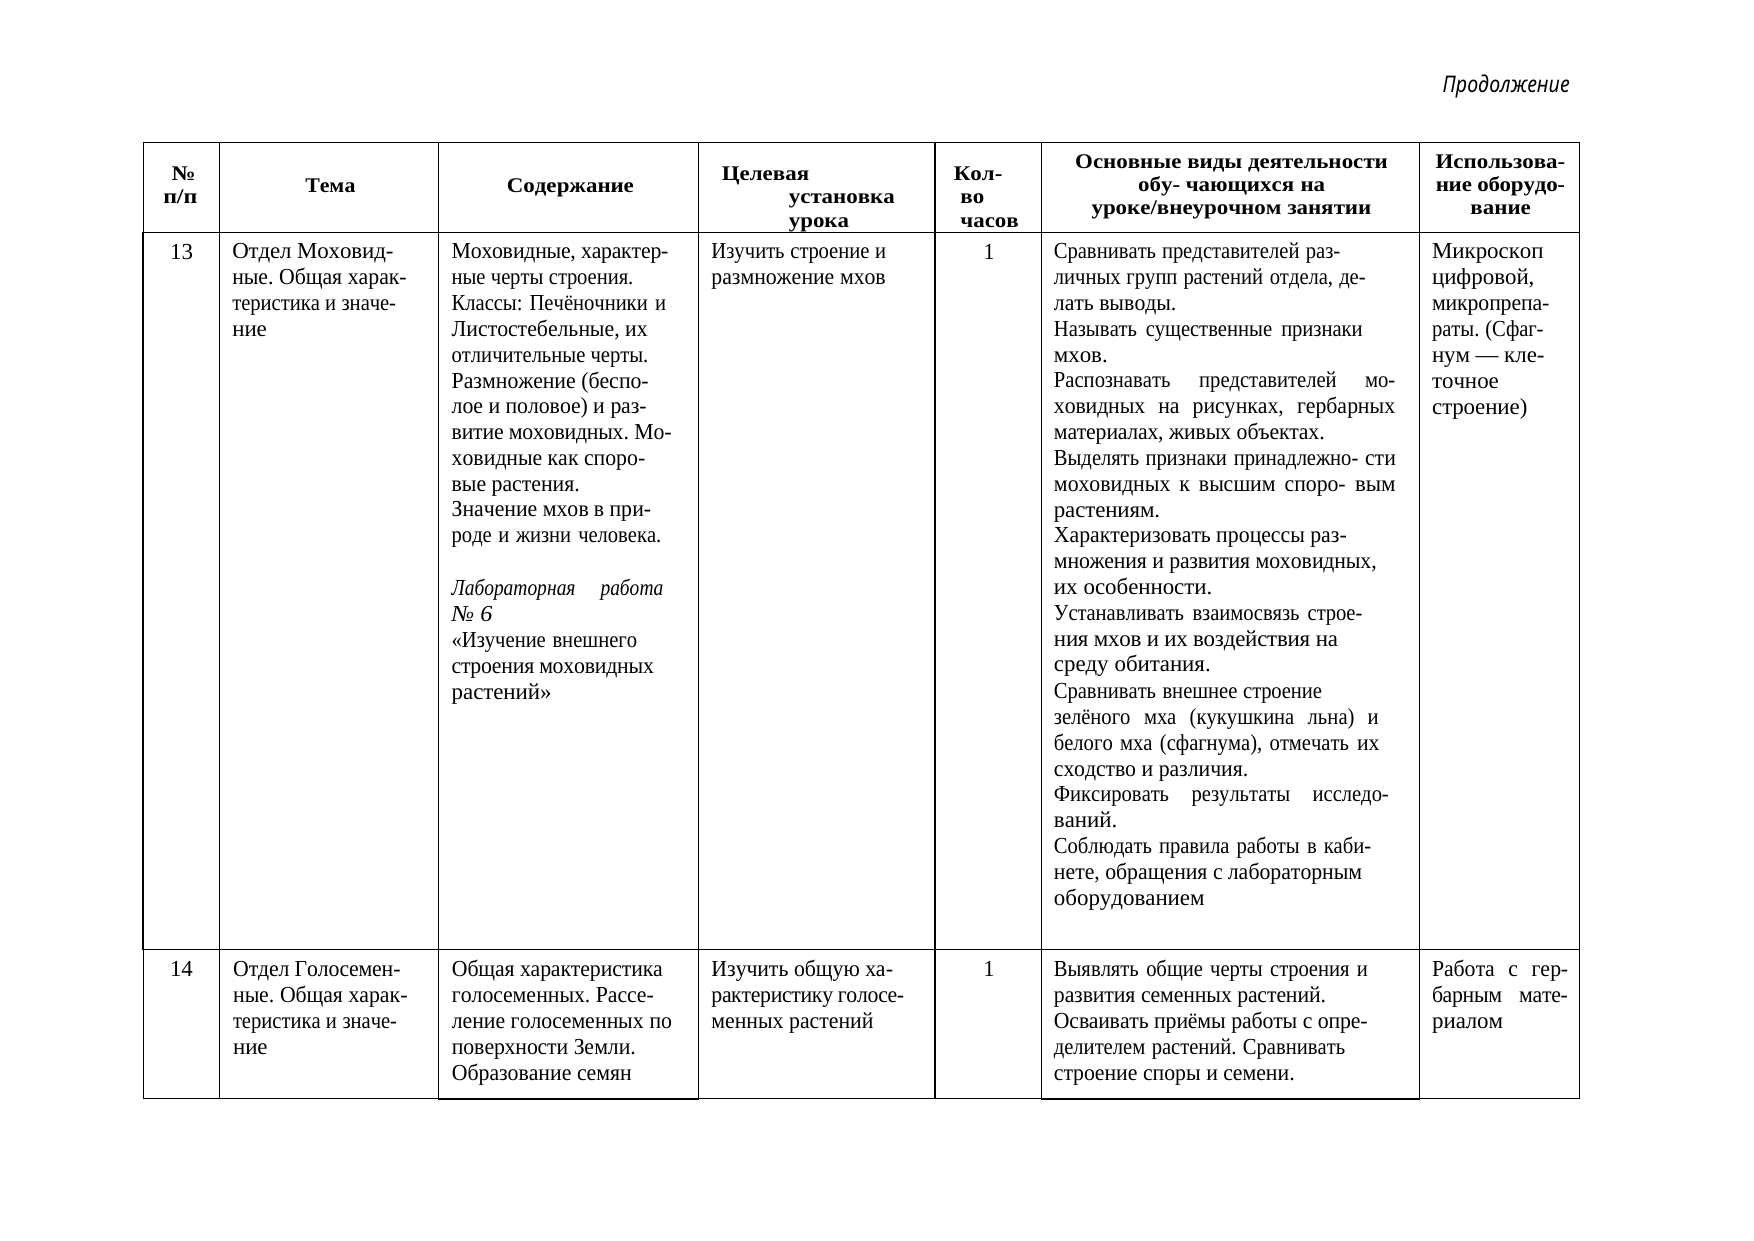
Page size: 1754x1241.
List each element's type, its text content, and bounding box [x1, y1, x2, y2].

table_cell Выявлять общие черты строения и развития семенных растений. Осваивать приёмы работы с опре- делителем растений. Сравнивать строение споры и семени. [1042, 950, 1419, 1098]
table_cell Работа с гер- барным мате- риалом [1420, 950, 1579, 1098]
table_cell Моховидные, характер- ные черты строения. Классы: Печёночники и Листостебельные, их отличительные черты. Размножение (беспо- лое и половое) и раз- витие моховидных. Мо- ховидные как споро- вые растения. Значение мхов в при- роде и жизни человека. Лабораторная работа № 6 «Изучение внешнего строения моховидных растений» [439, 233, 698, 949]
table_cell 1 [936, 950, 1041, 1098]
table_header Тема [220, 143, 438, 232]
table_cell Общая характеристика голосеменных. Рассе- ление голосеменных по поверхности Земли. Образование семян [439, 950, 698, 1098]
table_cell 1 [936, 233, 1041, 949]
table_header № п/п [144, 143, 219, 232]
table_cell 13 [144, 233, 219, 949]
table_cell Отдел Голосемен- ные. Общая харак- теристика и значе- ние [220, 950, 438, 1098]
table_cell Изучить строение и размножение мхов [699, 233, 934, 949]
table_cell Микроскоп цифровой, микропрепа- раты. (Сфаг- нум — кле- точное строение) [1420, 233, 1579, 949]
table_cell 14 [144, 950, 219, 1098]
table_header Содержание [439, 143, 698, 232]
table_cell Сравнивать представителей раз- личных групп растений отдела, де- лать выводы. Называть существенные признаки мхов. Распознавать представителей мо- ховидных на рисунках, гербарных материалах, живых объектах. Выделять признаки принадлежно- сти моховидных к высшим споро- вым растениям. Характеризовать процессы раз- множения и развития моховидных, их особенности. Устанавливать взаимосвязь строе- ния мхов и их воздействия на среду обитания. Сравнивать внешнее строение зелёного мха (кукушкина льна) и белого мха (сфагнума), отмечать их сходство и различия. Фиксировать результаты исследо- ваний. Соблюдать правила работы в каби- нете, обращения с лабораторным оборудованием [1042, 233, 1419, 949]
table_header Основные виды деятельности обу- чающихся на уроке/внеурочном занятии [1042, 143, 1419, 232]
table_cell Отдел Моховид- ные. Общая харак- теристика и значе- ние [220, 233, 438, 949]
table_header Целевая установка урока [699, 143, 934, 232]
table_header Использова- ние оборудо- вание [1420, 143, 1579, 232]
table_cell Изучить общую ха- рактеристику голосе- менных растений [699, 950, 934, 1098]
table_header Кол-во часов [936, 143, 1041, 232]
